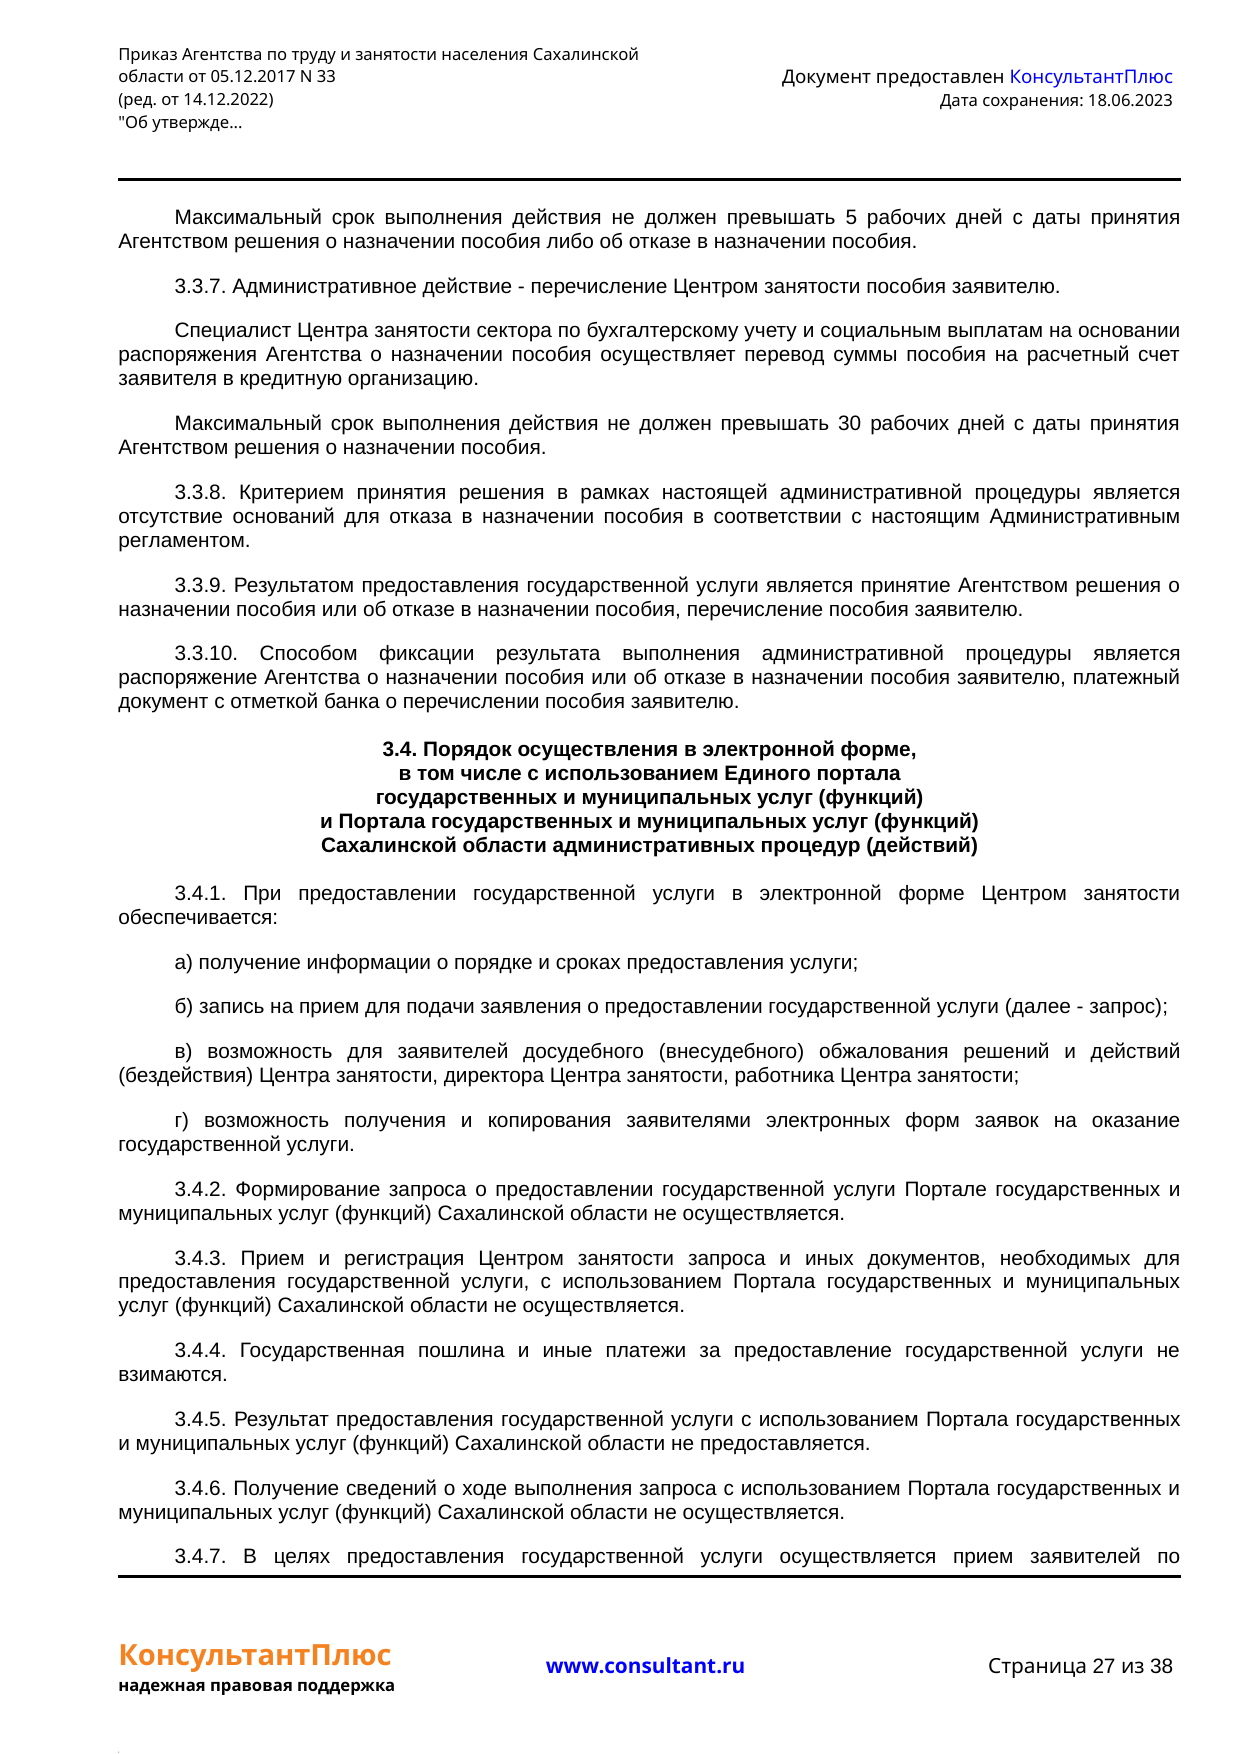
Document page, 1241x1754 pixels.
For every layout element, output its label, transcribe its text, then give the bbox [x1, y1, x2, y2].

text Максимальный срок выполнения действия не должен превышать 30 рабочих дней с даты принятия Агентством решения о назначении пособия. [118, 411, 1181, 459]
text г) возможность получения и копирования заявителями электронных форм заявок на оказание государственной услуги. [118, 1108, 1181, 1156]
text а) получение информации о порядке и сроках предоставления услуги; [118, 949, 1181, 973]
text Максимальный срок выполнения действия не должен превышать 5 рабочих дней с даты принятия Агентством решения о назначении пособия либо об отказе в назначении пособия. [118, 205, 1181, 253]
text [118, 1544, 1181, 1568]
text 3.3.8. Критерием принятия решения в рамках настоящей административной процедуры является отсутствие оснований для отказа в назначении пособия в соответствии с настоящим Административным регламентом. [118, 480, 1181, 552]
title государственных и муниципальных услуг (функций) [118, 785, 1181, 809]
title и Портала государственных и муниципальных услуг (функций) [118, 809, 1181, 833]
text 3.4.1. При предоставлении государственной услуги в электронной форме Центром занятости обеспечивается: [118, 881, 1181, 929]
text 3.4.2. Формирование запроса о предоставлении государственной услуги Портале государственных и муниципальных услуг (функций) Сахалинской области не осуществляется. [118, 1177, 1181, 1224]
title 3.4. Порядок осуществления в электронной форме, [118, 737, 1181, 761]
text Специалист Центра занятости сектора по бухгалтерскому учету и социальным выплатам на основании распоряжения Агентства о назначении пособия осуществляет перевод суммы пособия на расчетный счет заявителя в кредитную организацию. [118, 318, 1181, 390]
text 3.4.6. Получение сведений о ходе выполнения запроса с использованием Портала государственных и муниципальных услуг (функций) Сахалинской области не осуществляется. [118, 1476, 1181, 1523]
text 3.4.5. Результат предоставления государственной услуги с использованием Портала государственных и муниципальных услуг (функций) Сахалинской области не предоставляется. [118, 1407, 1181, 1455]
title в том числе с использованием Единого портала [118, 761, 1181, 785]
text 3.4.4. Государственная пошлина и иные платежи за предоставление государственной услуги не взимаются. [118, 1338, 1181, 1386]
text б) запись на прием для подачи заявления о предоставлении государственной услуги (далее - запрос); [118, 994, 1181, 1018]
title Сахалинской области административных процедур (действий) [118, 833, 1181, 857]
text 3.4.3. Прием и регистрация Центром занятости запроса и иных документов, необходимых для предоставления государственной услуги, с использованием Портала государственных и муниципальных услуг (функций) Сахалинской области не осуществляется. [118, 1245, 1181, 1317]
text 3.3.10. Способом фиксации результата выполнения административной процедуры является распоряжение Агентства о назначении пособия или об отказе в назначении пособия заявителю, платежный документ с отметкой банка о перечислении пособия заявителю. [118, 641, 1181, 713]
text 3.3.7. Административное действие - перечисление Центром занятости пособия заявителю. [118, 273, 1181, 297]
text 3.3.9. Результатом предоставления государственной услуги является принятие Агентством решения о назначении пособия или об отказе в назначении пособия, перечисление пособия заявителю. [118, 572, 1181, 620]
text в) возможность для заявителей досудебного (внесудебного) обжалования решений и действий (бездействия) Центра занятости, директора Центра занятости, работника Центра занятости; [118, 1039, 1181, 1087]
